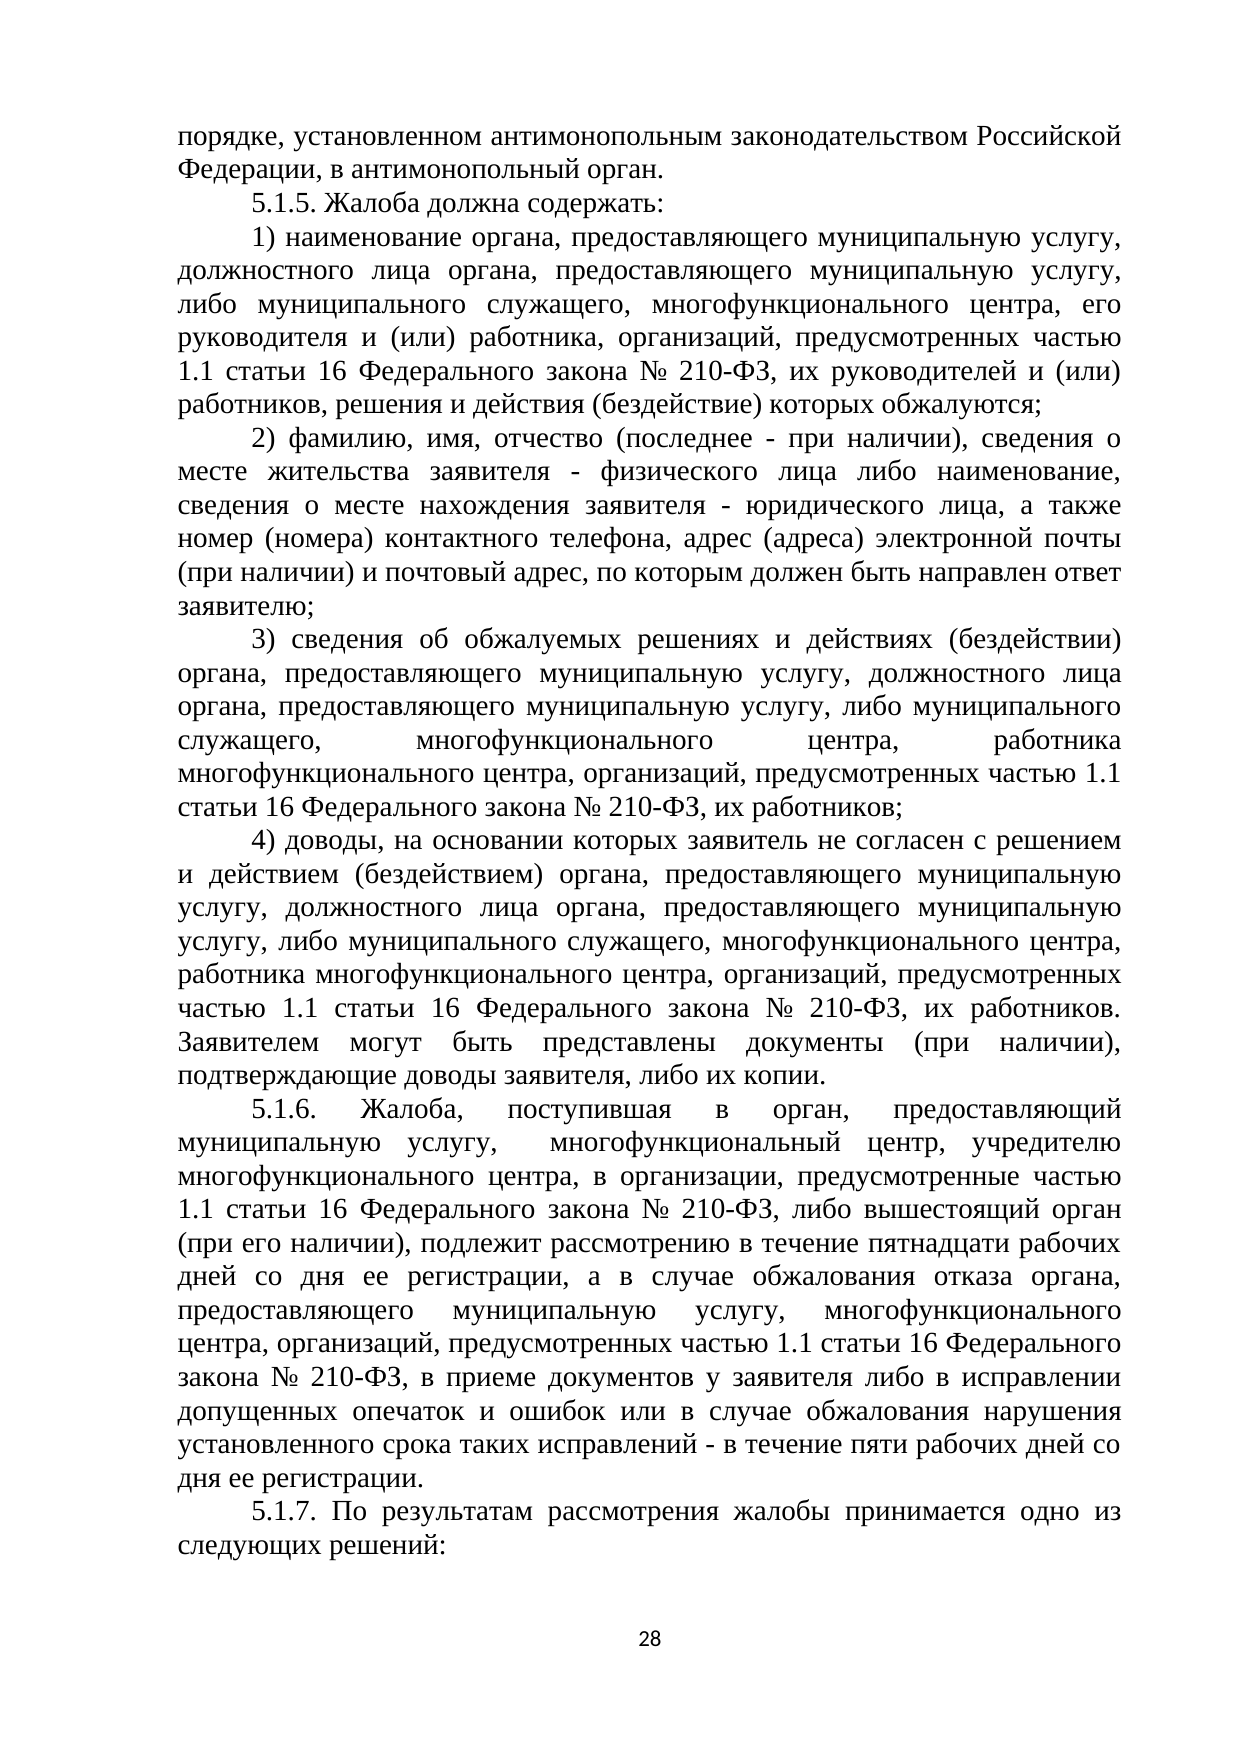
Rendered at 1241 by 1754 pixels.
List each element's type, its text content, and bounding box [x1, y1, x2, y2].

text 1) наименование органа, предоставляющего муниципальную услугу, должностного лица органа, предоставляющего муниципальную услугу, либо муниципального служащего, многофункционального центра, его руководителя и (или) работника, организаций, предусмотренных частью 1.1 статьи 16 Федерального закона № 210-ФЗ, их руководителей и (или) работников, решения и действия (бездействие) которых обжалуются; [177, 219, 1122, 420]
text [177, 118, 1122, 185]
text 2) фамилию, имя, отчество (последнее - при наличии), сведения о месте жительства заявителя - физического лица либо наименование, сведения о месте нахождения заявителя - юридического лица, а также номер (номера) контактного телефона, адрес (адреса) электронной почты (при наличии) и почтовый адрес, по которым должен быть направлен ответ заявителю; [177, 420, 1122, 621]
text 4) доводы, на основании которых заявитель не согласен с решением и действием (бездействием) органа, предоставляющего муниципальную услугу, должностного лица органа, предоставляющего муниципальную услугу, либо муниципального служащего, многофункционального центра, работника многофункционального центра, организаций, предусмотренных частью 1.1 статьи 16 Федерального закона № 210-ФЗ, их работников. Заявителем могут быть представлены документы (при наличии), подтверждающие доводы заявителя, либо их копии. [177, 822, 1122, 1091]
text 5.1.7. По результатам рассмотрения жалобы принимается одно из следующих решений: [177, 1493, 1122, 1560]
text 5.1.6. Жалоба, поступившая в орган, предоставляющий муниципальную услугу, многофункциональный центр, учредителю многофункционального центра, в организации, предусмотренные частью 1.1 статьи 16 Федерального закона № 210-ФЗ, либо вышестоящий орган (при его наличии), подлежит рассмотрению в течение пятнадцати рабочих дней со дня ее регистрации, а в случае обжалования отказа органа, предоставляющего муниципальную услугу, многофункционального центра, организаций, предусмотренных частью 1.1 статьи 16 Федерального закона № 210-ФЗ, в приеме документов у заявителя либо в исправлении допущенных опечаток и ошибок или в случае обжалования нарушения установленного срока таких исправлений - в течение пяти рабочих дней со дня ее регистрации. [177, 1091, 1122, 1493]
text 5.1.5. Жалоба должна содержать: [177, 185, 1122, 219]
text 3) сведения об обжалуемых решениях и действиях (бездействии) органа, предоставляющего муниципальную услугу, должностного лица органа, предоставляющего муниципальную услугу, либо муниципального служащего, многофункционального центра, работника многофункционального центра, организаций, предусмотренных частью 1.1 статьи 16 Федерального закона № 210-ФЗ, их работников; [177, 621, 1122, 822]
